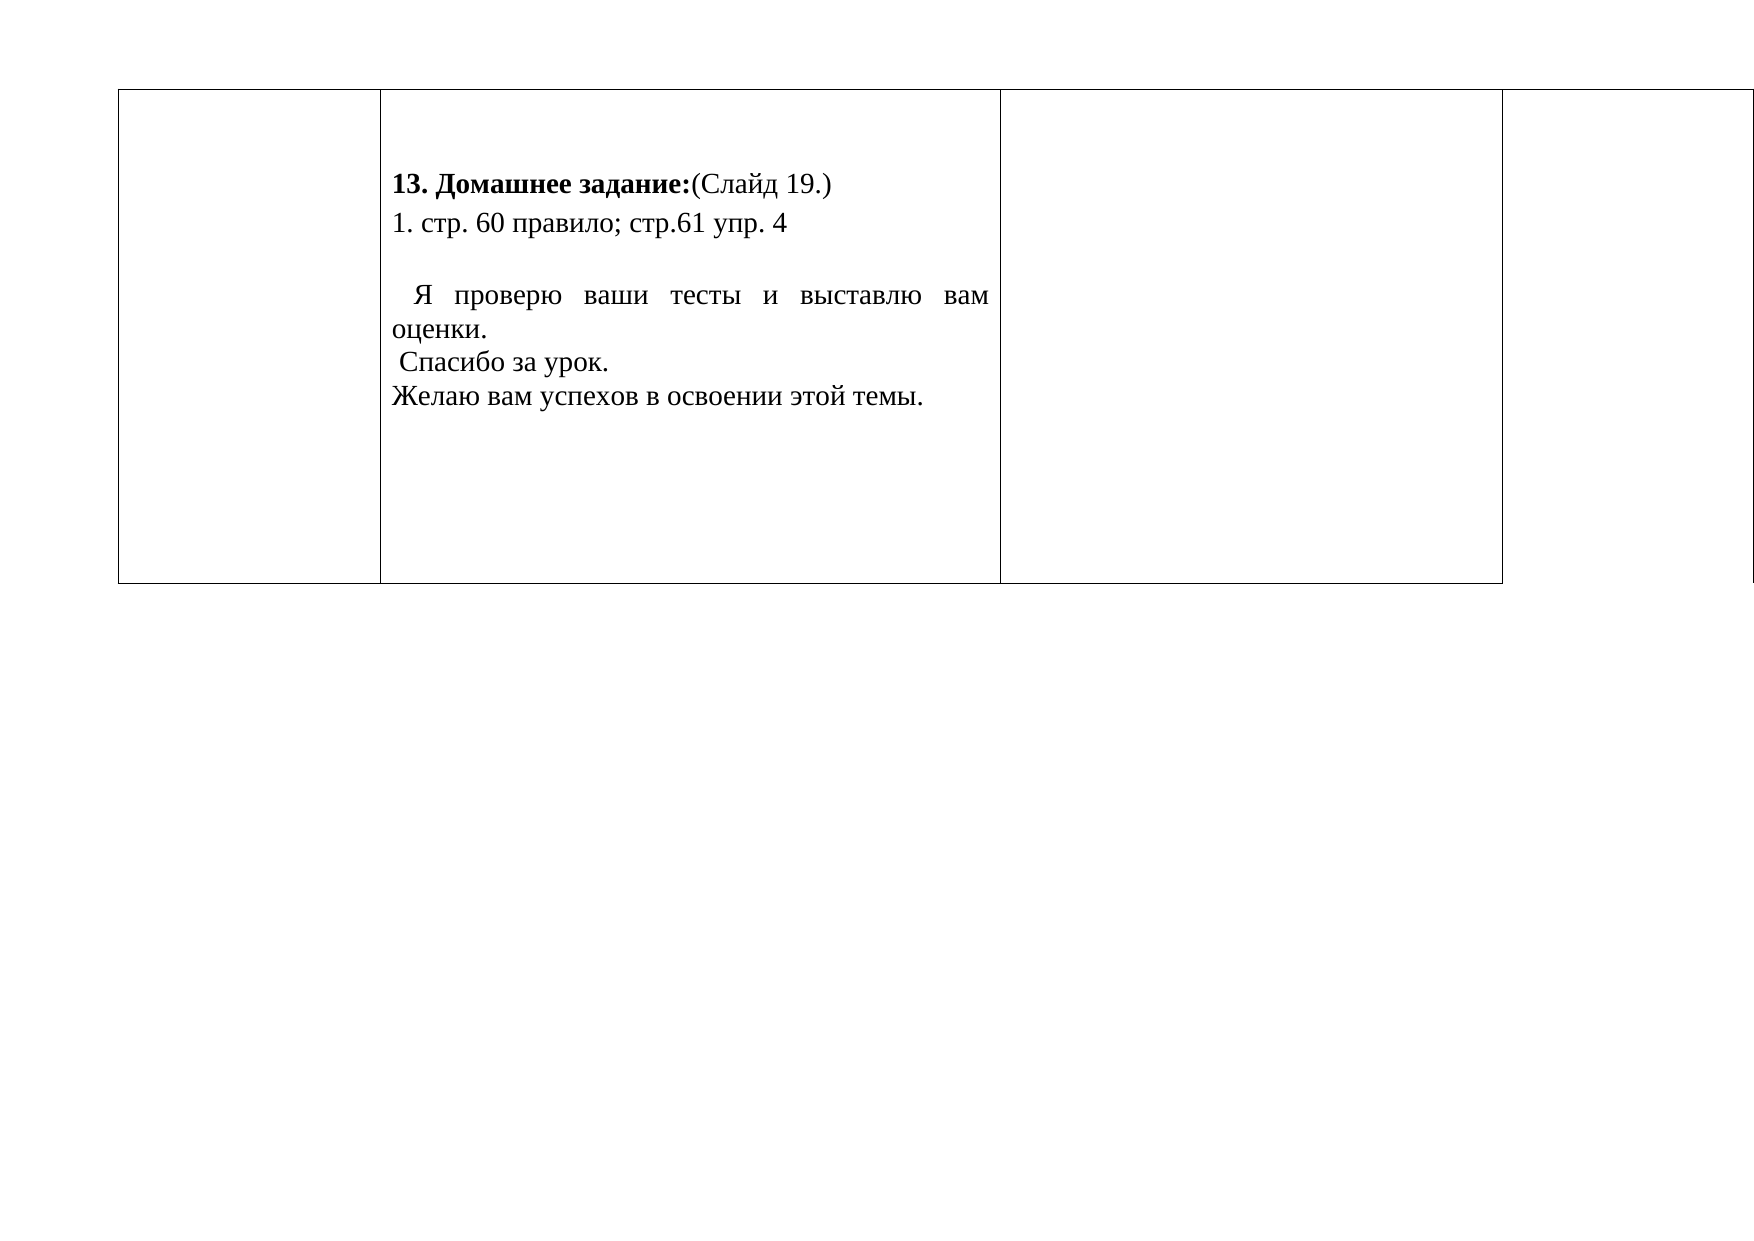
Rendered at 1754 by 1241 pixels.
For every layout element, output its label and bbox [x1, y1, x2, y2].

table_cell [1503, 90, 1753, 583]
table_cell [381, 90, 1000, 583]
table_cell [1001, 90, 1502, 583]
table_cell [119, 90, 380, 583]
